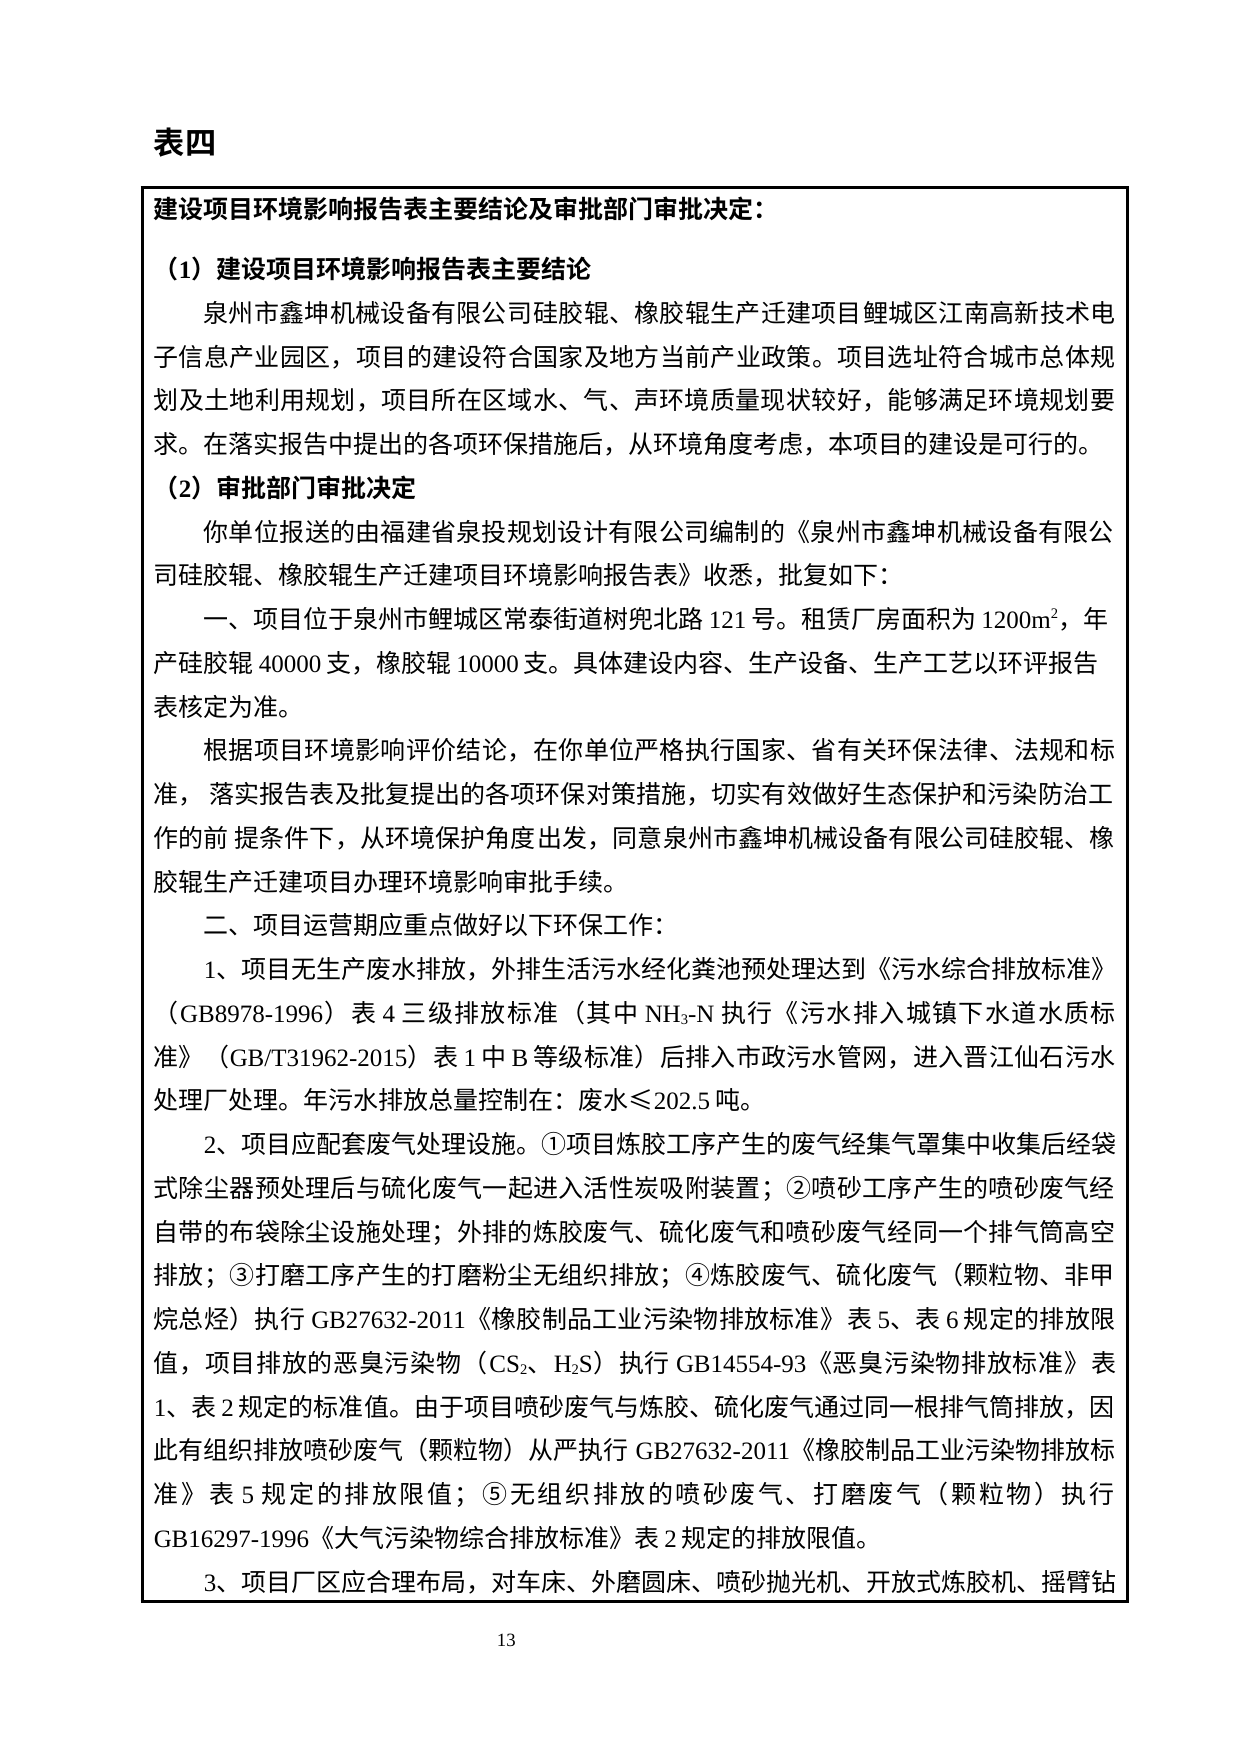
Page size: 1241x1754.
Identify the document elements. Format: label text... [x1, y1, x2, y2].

text 表四 [153, 118, 1140, 163]
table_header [144, 189, 1126, 1600]
